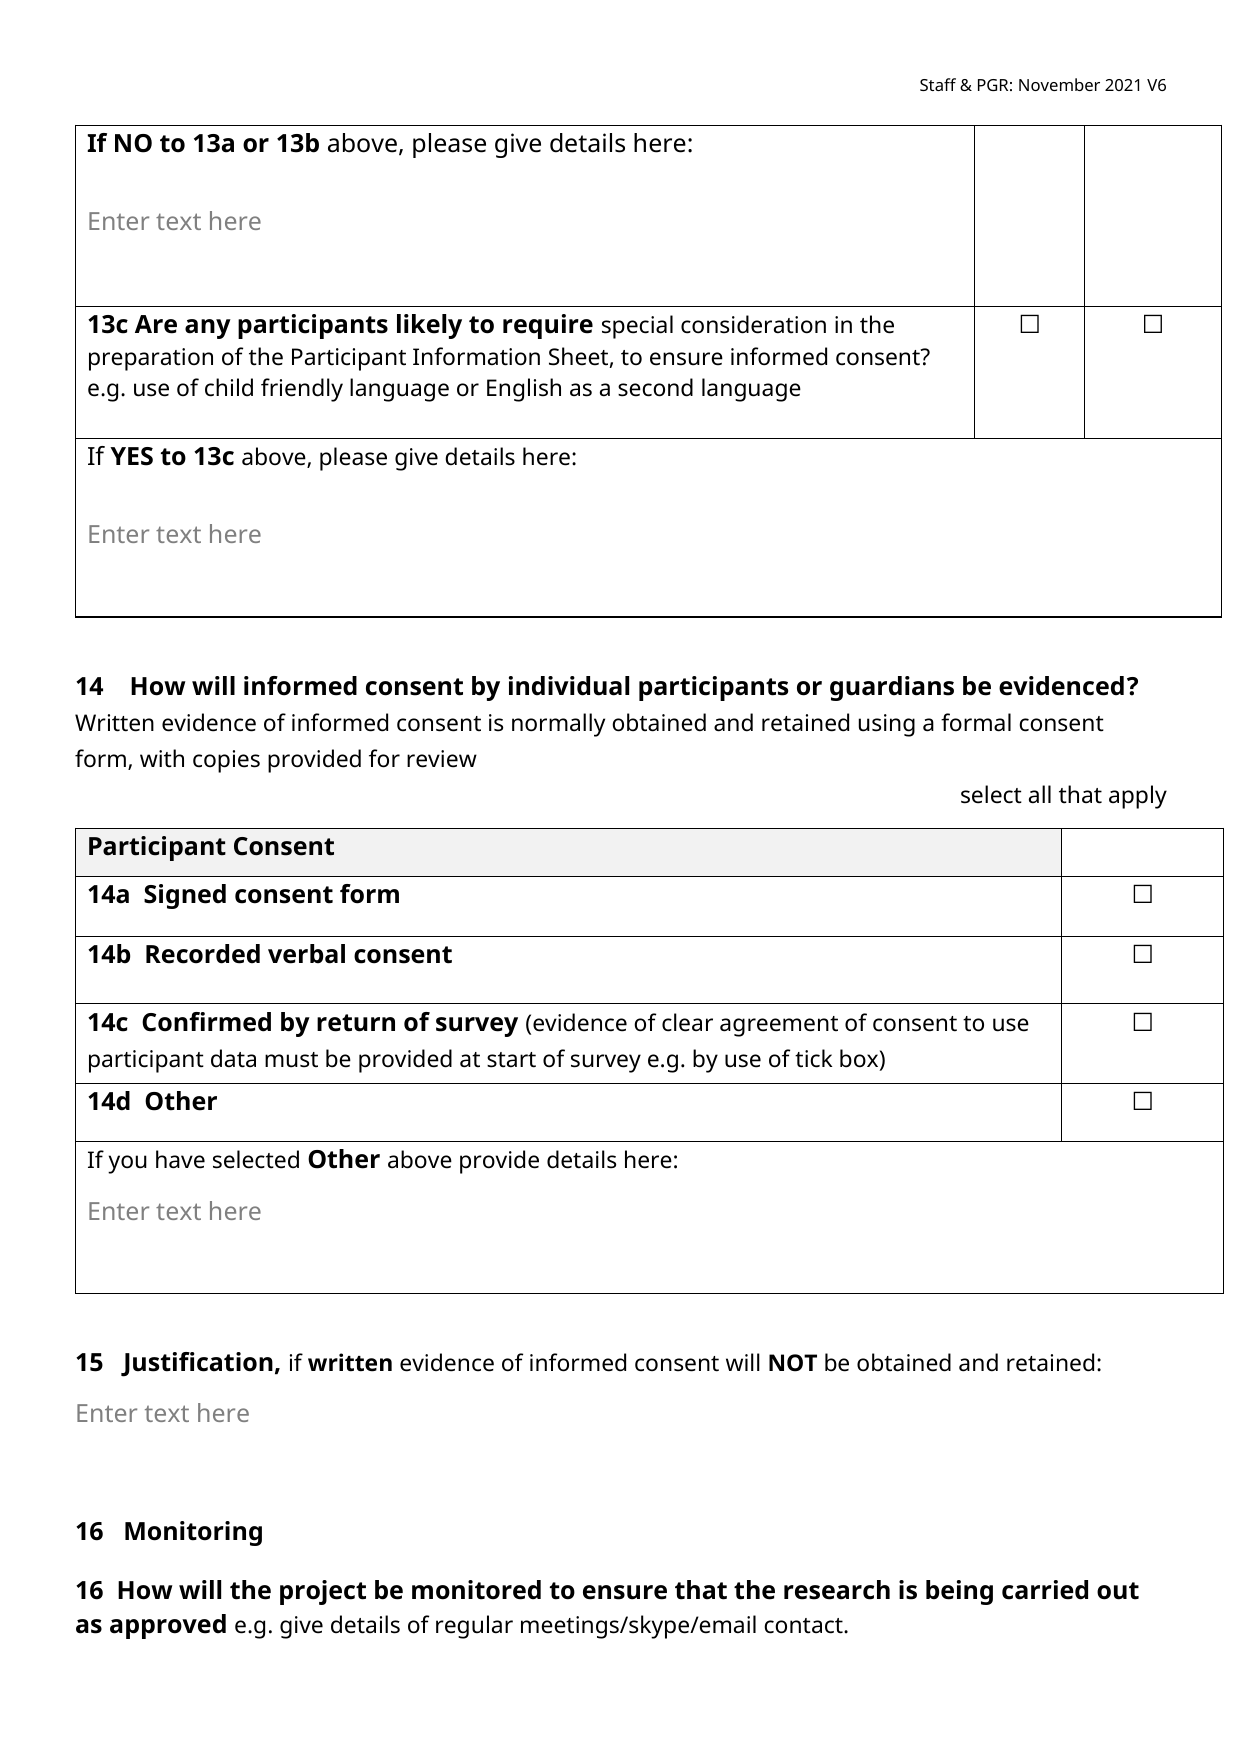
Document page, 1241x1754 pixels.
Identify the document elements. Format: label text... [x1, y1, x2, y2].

table_cell [1085, 307, 1221, 438]
table_cell [975, 307, 1084, 438]
table_header Participant Consent [76, 829, 1061, 876]
table_cell If YES to 13c above, please give details here: [76, 439, 1221, 616]
table_cell 14b Recorded verbal consent [76, 937, 1061, 1003]
table_cell [975, 126, 1084, 306]
table_cell [1062, 1084, 1223, 1141]
text 14 How will informed consent by individual participants or guardians be evidenced? Written evidence of informed consent is normally obtained and retained using a formal consent form, with copies provided for review [75, 668, 1167, 774]
table_header [1062, 829, 1223, 876]
table_cell If you have selected Other above provide details here: [76, 1142, 1223, 1292]
table_cell [1085, 126, 1221, 306]
table_cell [1062, 937, 1223, 1003]
table_cell [1062, 877, 1223, 936]
table_cell 13c Are any participants likely to require special consideration in the preparation of the Participant Information Sheet, to ensure informed consent? e.g. use of child friendly language or English as a second language [76, 307, 974, 438]
table_cell 14a Signed consent form [76, 877, 1061, 936]
list 16 How will the project be monitored to ensure that the research is being carried out as approved e.g. give details of regular meetings/skype/email contact. [75, 1573, 1167, 1641]
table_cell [76, 126, 974, 306]
text 16 Monitoring [75, 1514, 1167, 1548]
text select all that apply [75, 779, 1167, 810]
text 15 Justification, if written evidence of informed consent will NOT be obtained and retained: [75, 1344, 1167, 1379]
table_cell 14d Other [76, 1084, 1061, 1141]
table_cell 14c Confirmed by return of survey (evidence of clear agreement of consent to use participant data must be provided at start of survey e.g. by use of tick box) [76, 1004, 1061, 1083]
table_cell [1062, 1004, 1223, 1083]
